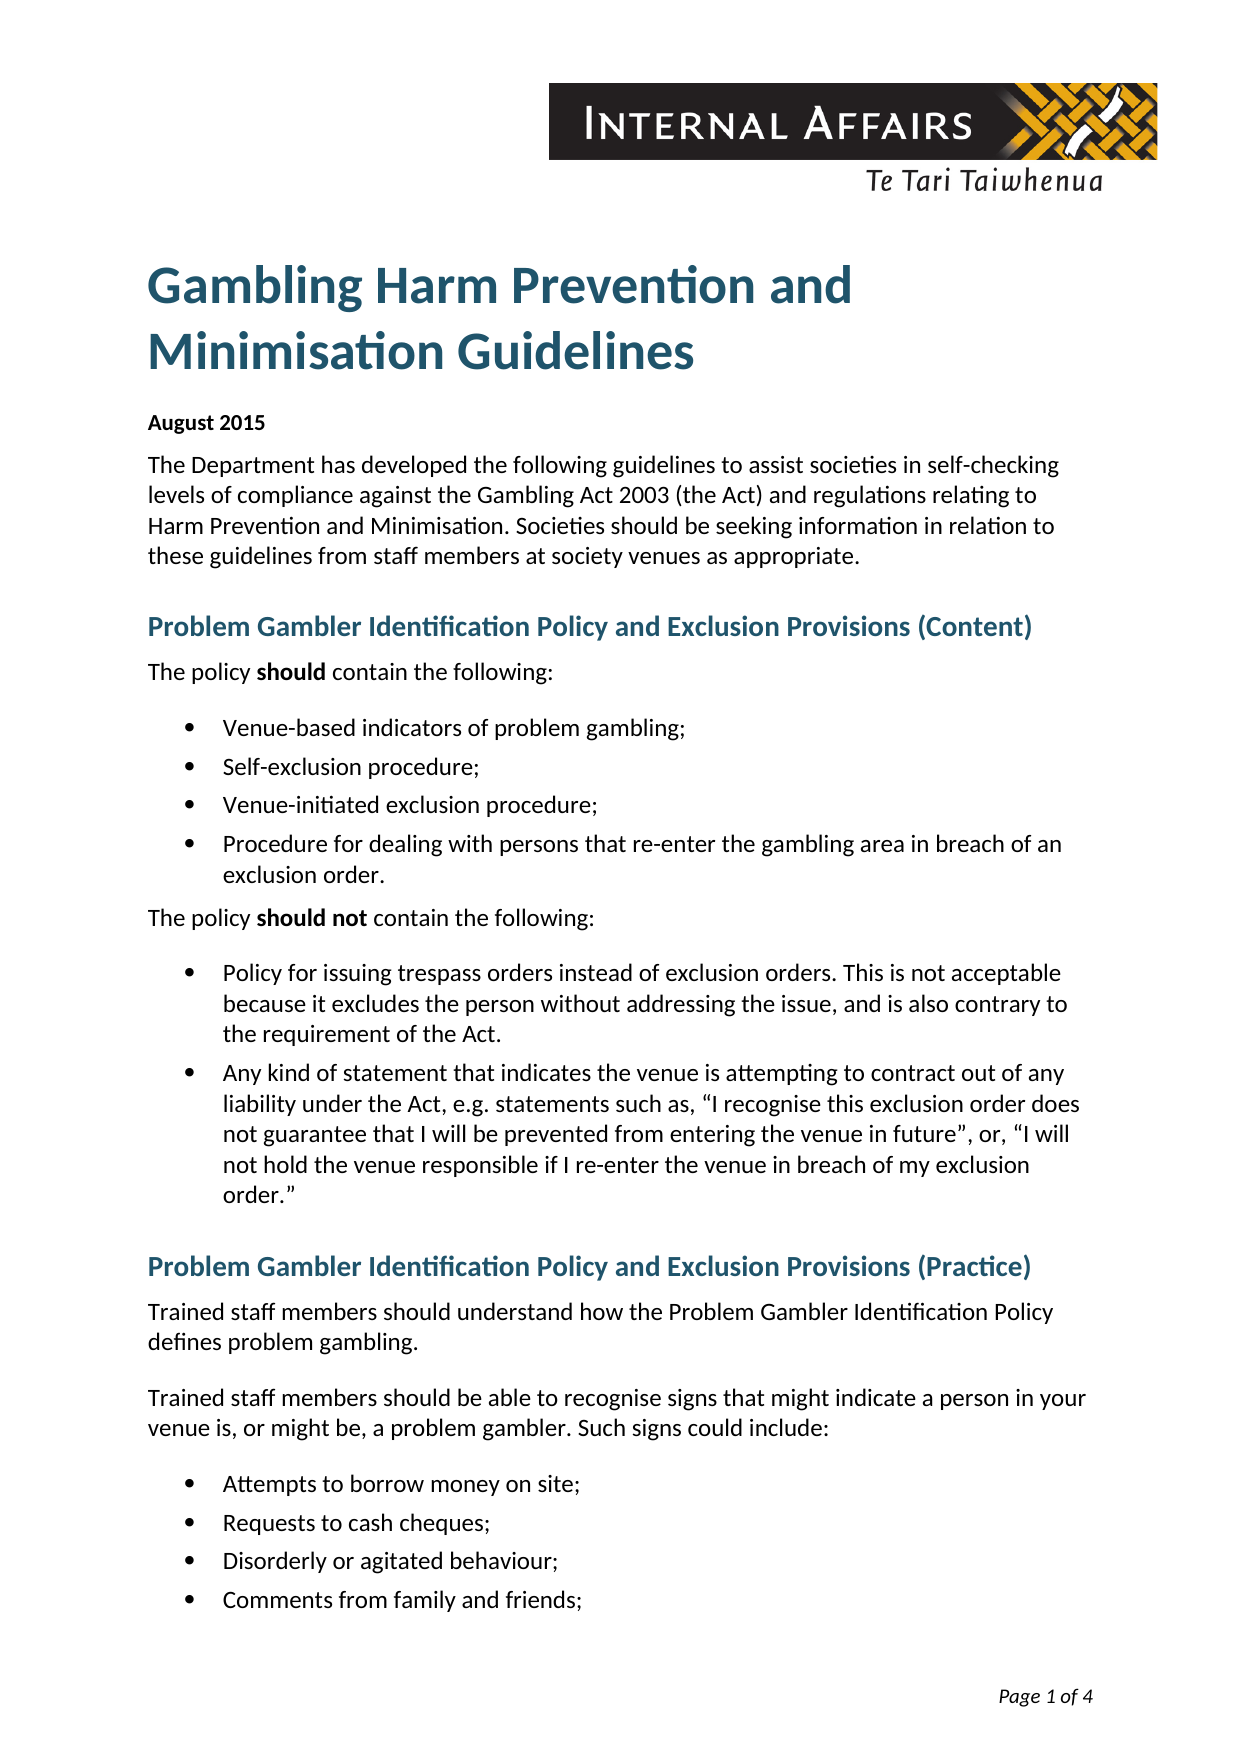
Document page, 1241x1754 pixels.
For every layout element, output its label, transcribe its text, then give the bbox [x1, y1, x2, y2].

subtitle Problem Gambler Identification Policy and Exclusion Provisions (Content) [148, 608, 1092, 644]
list Procedure for dealing with persons that re-enter the gambling area in breach of an exclusion order. [185, 828, 1092, 889]
list Requests to cash cheques; [185, 1507, 1092, 1537]
list Any kind of statement that indicates the venue is attempting to contract out of any liability under the Act, e.g. statements such as, “I recognise this exclusion order does not guarantee that I will be prevented from entering the venue in future”, or, “I will not hold the venue responsible if I re-enter the venue in breach of my exclusion order.” [185, 1057, 1092, 1210]
text The policy should contain the following: [148, 656, 1092, 687]
list Venue-based indicators of problem gambling; [185, 712, 1092, 742]
picture [549, 83, 1158, 192]
list Venue-initiated exclusion procedure; [185, 790, 1092, 820]
list Attempts to borrow money on site; [185, 1468, 1092, 1498]
list Comments from family and friends; [185, 1584, 1092, 1615]
text Trained staff members should be able to recognise signs that might indicate a person in your venue is, or might be, a problem gambler. Such signs could include: [148, 1382, 1092, 1443]
list Disorderly or agitated behaviour; [185, 1546, 1092, 1576]
subtitle Gambling Harm Prevention and Minimisation Guidelines [148, 160, 1092, 383]
text The Department has developed the following guidelines to assist societies in self-checking levels of compliance against the Gambling Act 2003 (the Act) and regulations relating to Harm Prevention and Minimisation. Societies should be seeking information in relation to these guidelines from staff members at society venues as appropriate. [148, 449, 1092, 571]
list Policy for issuing trespass orders instead of exclusion orders. This is not acceptable because it excludes the person without addressing the issue, and is also contrary to the requirement of the Act. [185, 958, 1092, 1049]
list Self-exclusion procedure; [185, 751, 1092, 781]
subtitle Problem Gambler Identification Policy and Exclusion Provisions (Practice) [148, 1248, 1092, 1283]
text Trained staff members should understand how the Problem Gambler Identification Policy defines problem gambling. [148, 1296, 1092, 1357]
text The policy should not contain the following: [148, 902, 1092, 933]
text August 2015 [148, 408, 1092, 436]
